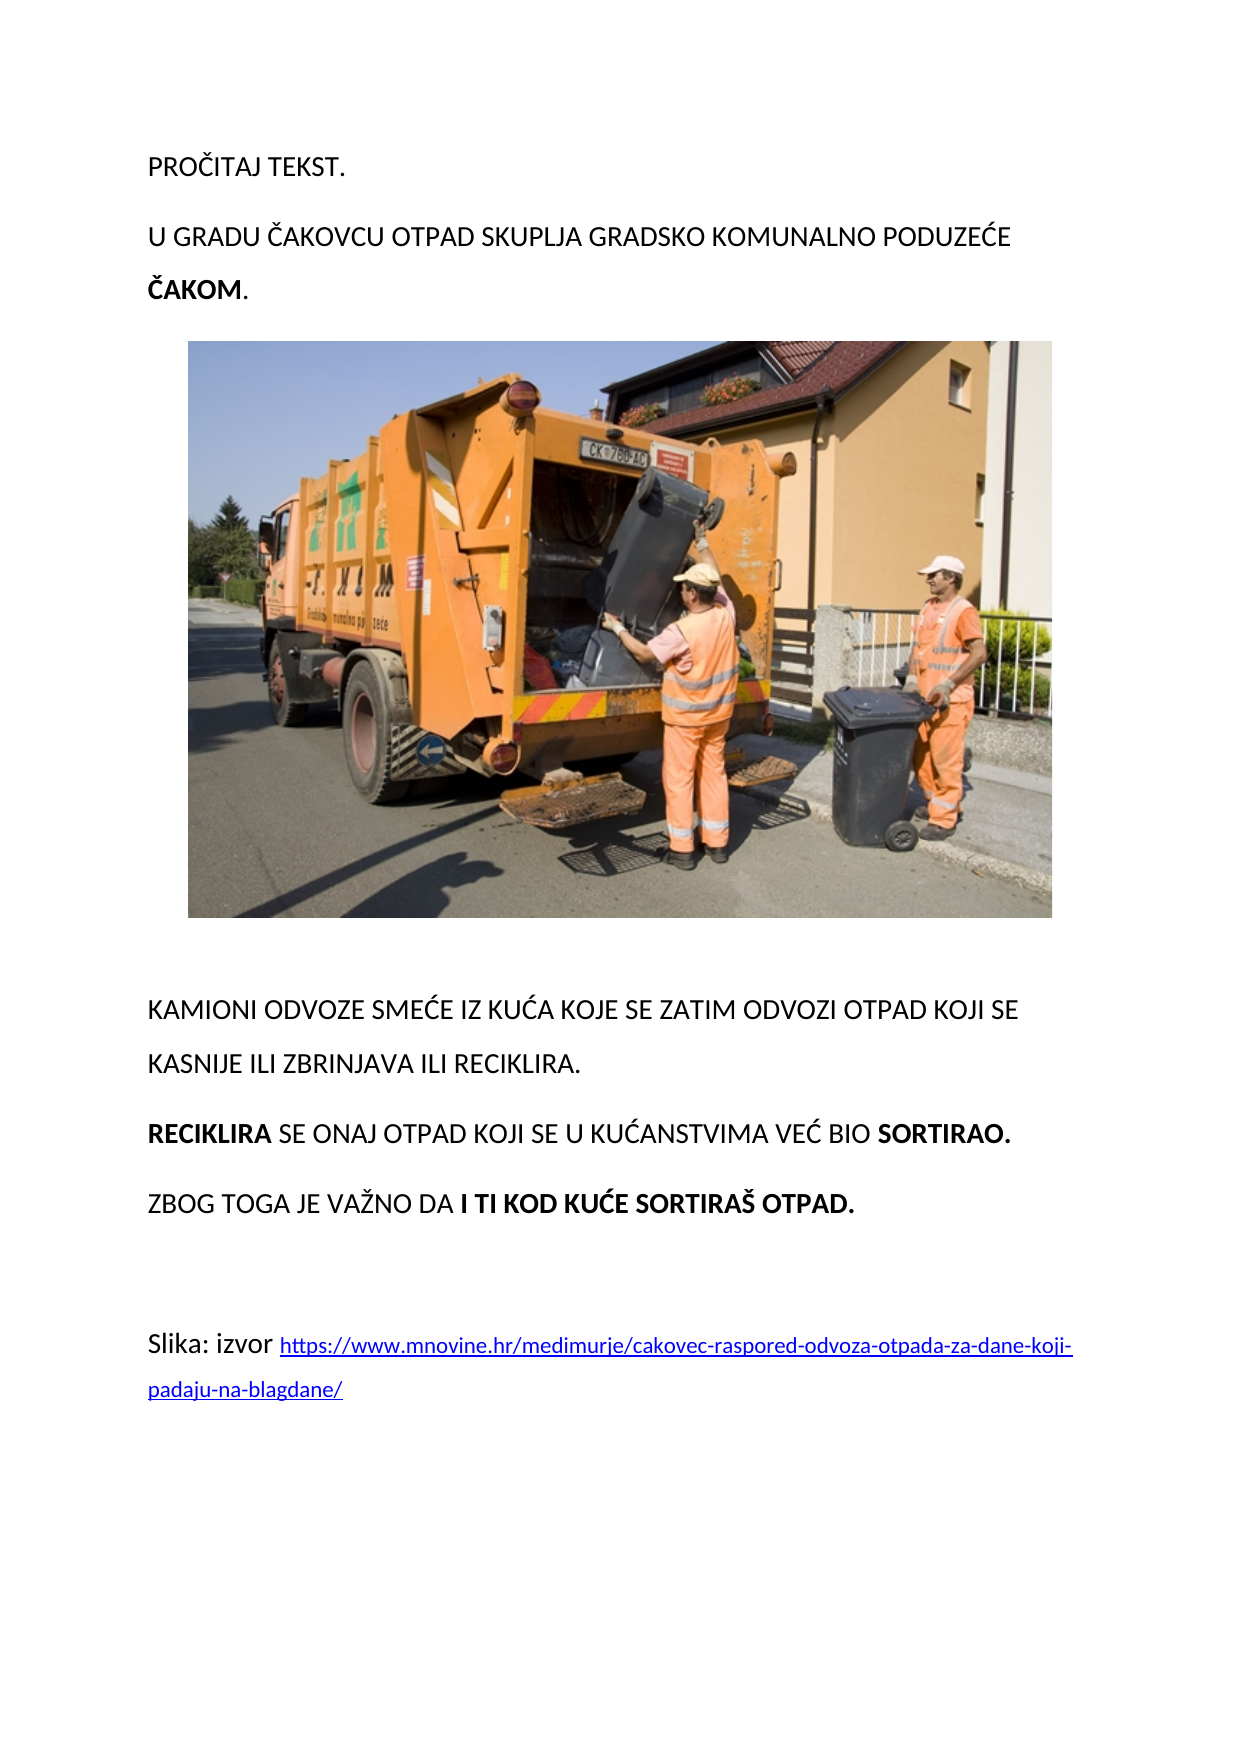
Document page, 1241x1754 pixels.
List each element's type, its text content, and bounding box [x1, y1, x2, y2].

text PROČITAJ TEKST. [148, 148, 1093, 183]
text U GRADU ČAKOVCU OTPAD SKUPLJA GRADSKO KOMUNALNO PODUZEĆE ČAKOM. [148, 218, 1093, 307]
text RECIKLIRA SE ONAJ OTPAD KOJI SE U KUĆANSTVIMA VEĆ BIO SORTIRAO. [148, 1115, 1093, 1150]
text Slika: izvor https://www.mnovine.hr/medimurje/cakovec-raspored-odvoza-otpada-za-dane-koji-padaju-na-blagdane/ [148, 1325, 1093, 1403]
picture [188, 341, 1053, 918]
text ZBOG TOGA JE VAŽNO DA I TI KOD KUĆE SORTIRAŠ OTPAD. [148, 1185, 1093, 1221]
text KAMIONI ODVOZE SMEĆE IZ KUĆA KOJE SE ZATIM ODVOZI OTPAD KOJI SE KASNIJE ILI ZBRINJAVA ILI RECIKLIRA. [148, 991, 1093, 1080]
